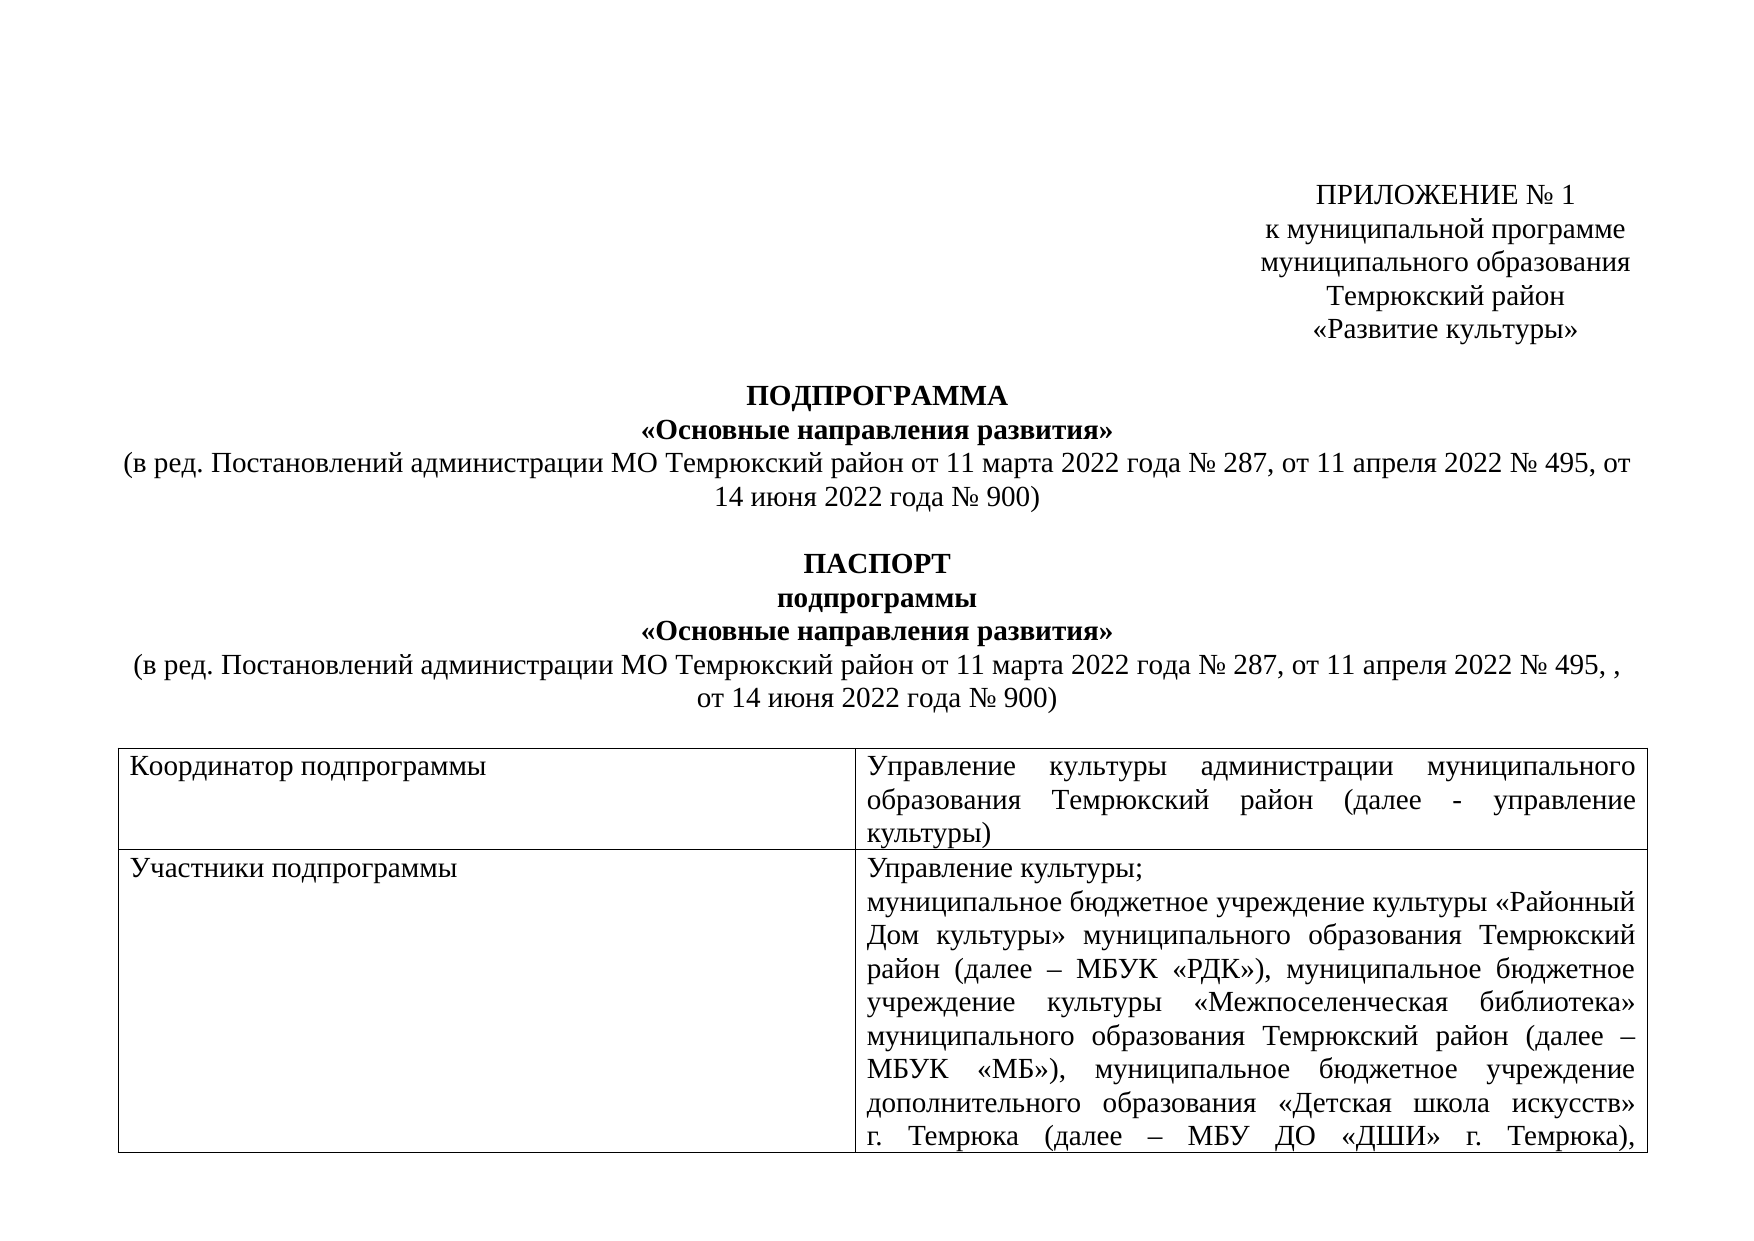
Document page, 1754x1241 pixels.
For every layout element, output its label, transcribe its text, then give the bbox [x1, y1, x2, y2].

table_header Координатор подпрограммы [119, 749, 855, 849]
text «Развитие культуры» [1255, 311, 1636, 345]
text (в ред. Постановлений администрации МО Темрюкский район от 11 марта 2022 года № 287, от 11 апреля 2022 № 495, , от 14 июня 2022 года № 900) [118, 647, 1636, 714]
text подпрограммы [118, 580, 1636, 613]
text (в ред. Постановлений администрации МО Темрюкский район от 11 марта 2022 года № 287, от 11 апреля 2022 № 495, от 14 июня 2022 года № 900) [118, 446, 1636, 513]
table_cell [856, 850, 1647, 1152]
text ПРИЛОЖЕНИЕ № 1 [1255, 177, 1636, 211]
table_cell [119, 850, 855, 1152]
text Темрюкский район [1255, 278, 1636, 311]
table_header Управление культуры администрации муниципального образования Темрюкский район (далее - управление культуры) [856, 749, 1647, 849]
text ПОДПРОГРАММА [118, 378, 1636, 412]
text «Основные направления развития» [118, 613, 1636, 647]
text «Основные направления развития» [118, 412, 1636, 446]
text ПАСПОРТ [118, 546, 1636, 580]
text муниципального образования [1255, 244, 1636, 278]
text к муниципальной программе [1255, 211, 1636, 244]
